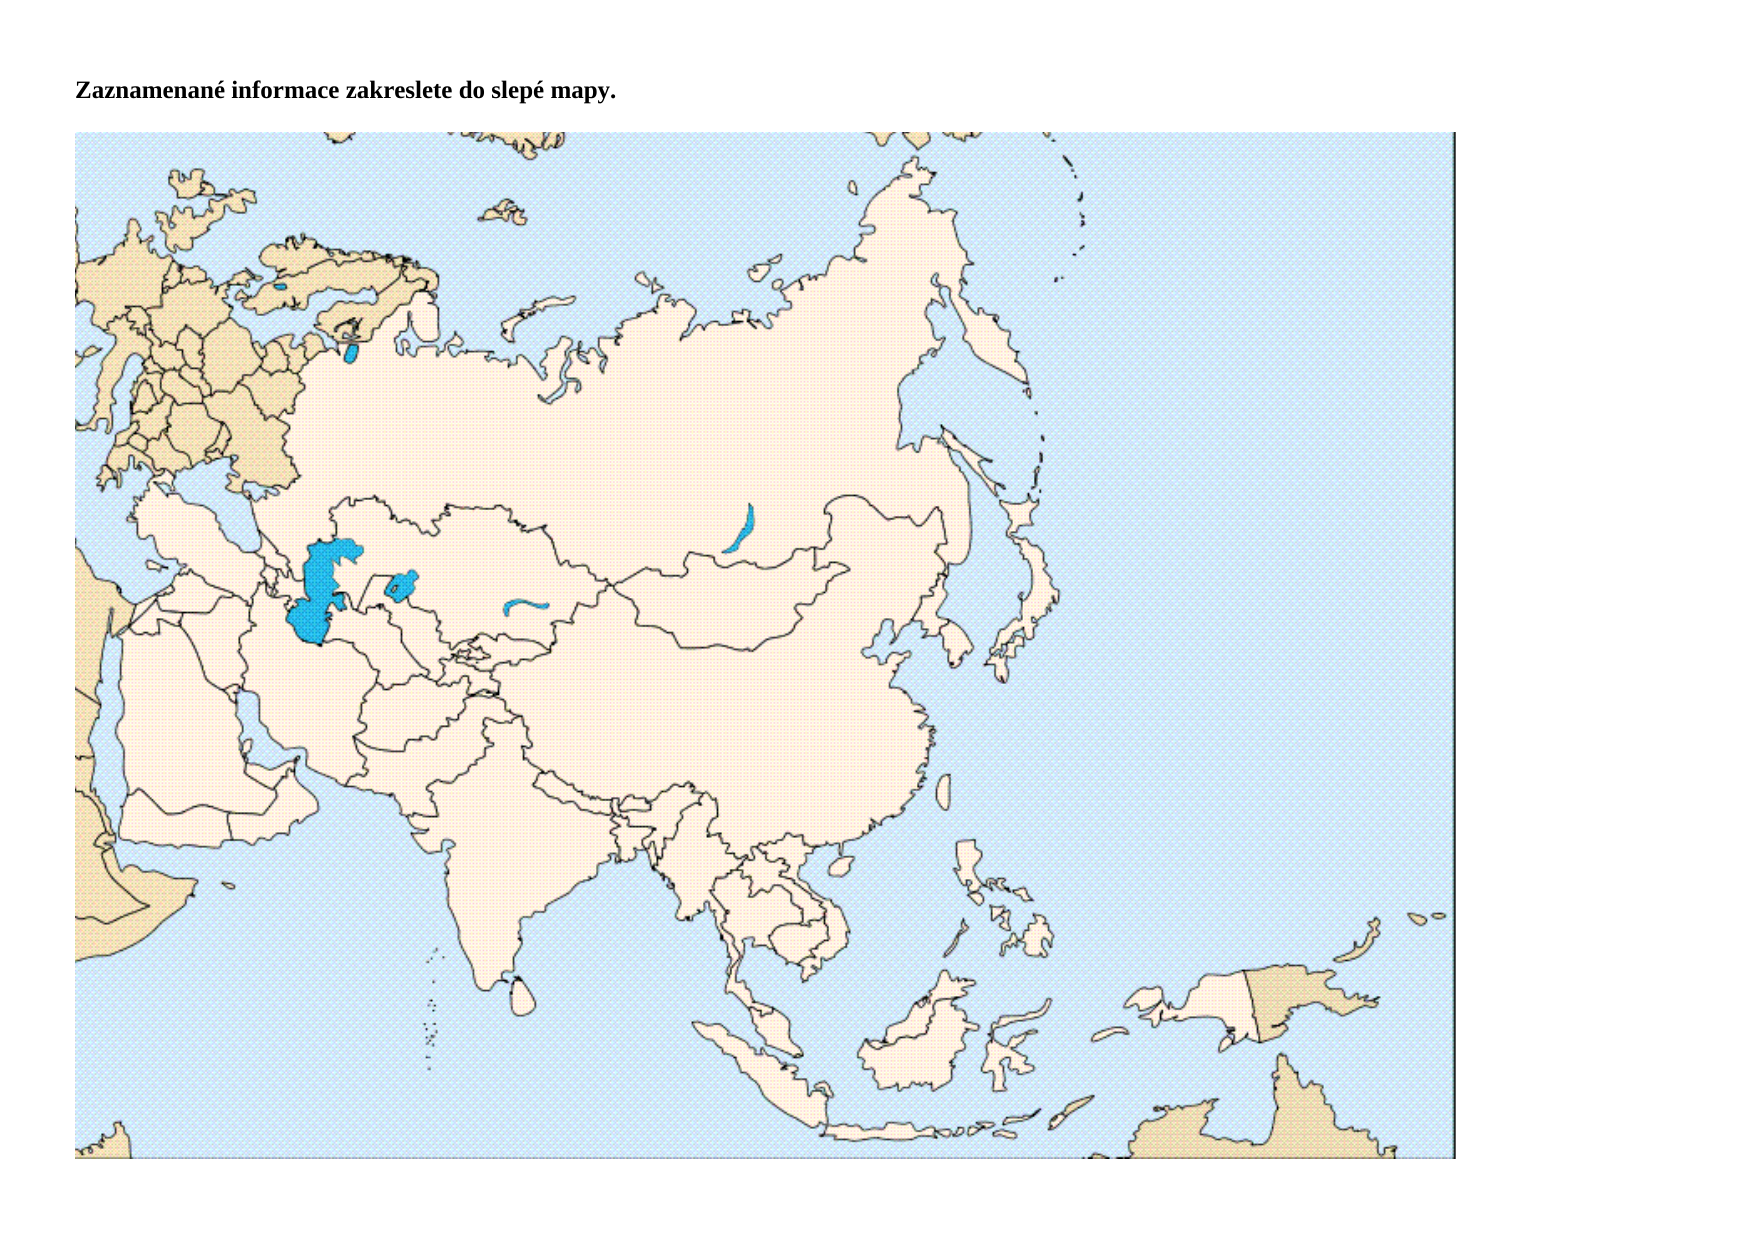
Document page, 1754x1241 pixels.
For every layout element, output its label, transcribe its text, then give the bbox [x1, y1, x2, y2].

text Zaznamenané informace zakreslete do slepé mapy. [75, 75, 1679, 104]
picture [75, 132, 1456, 1159]
